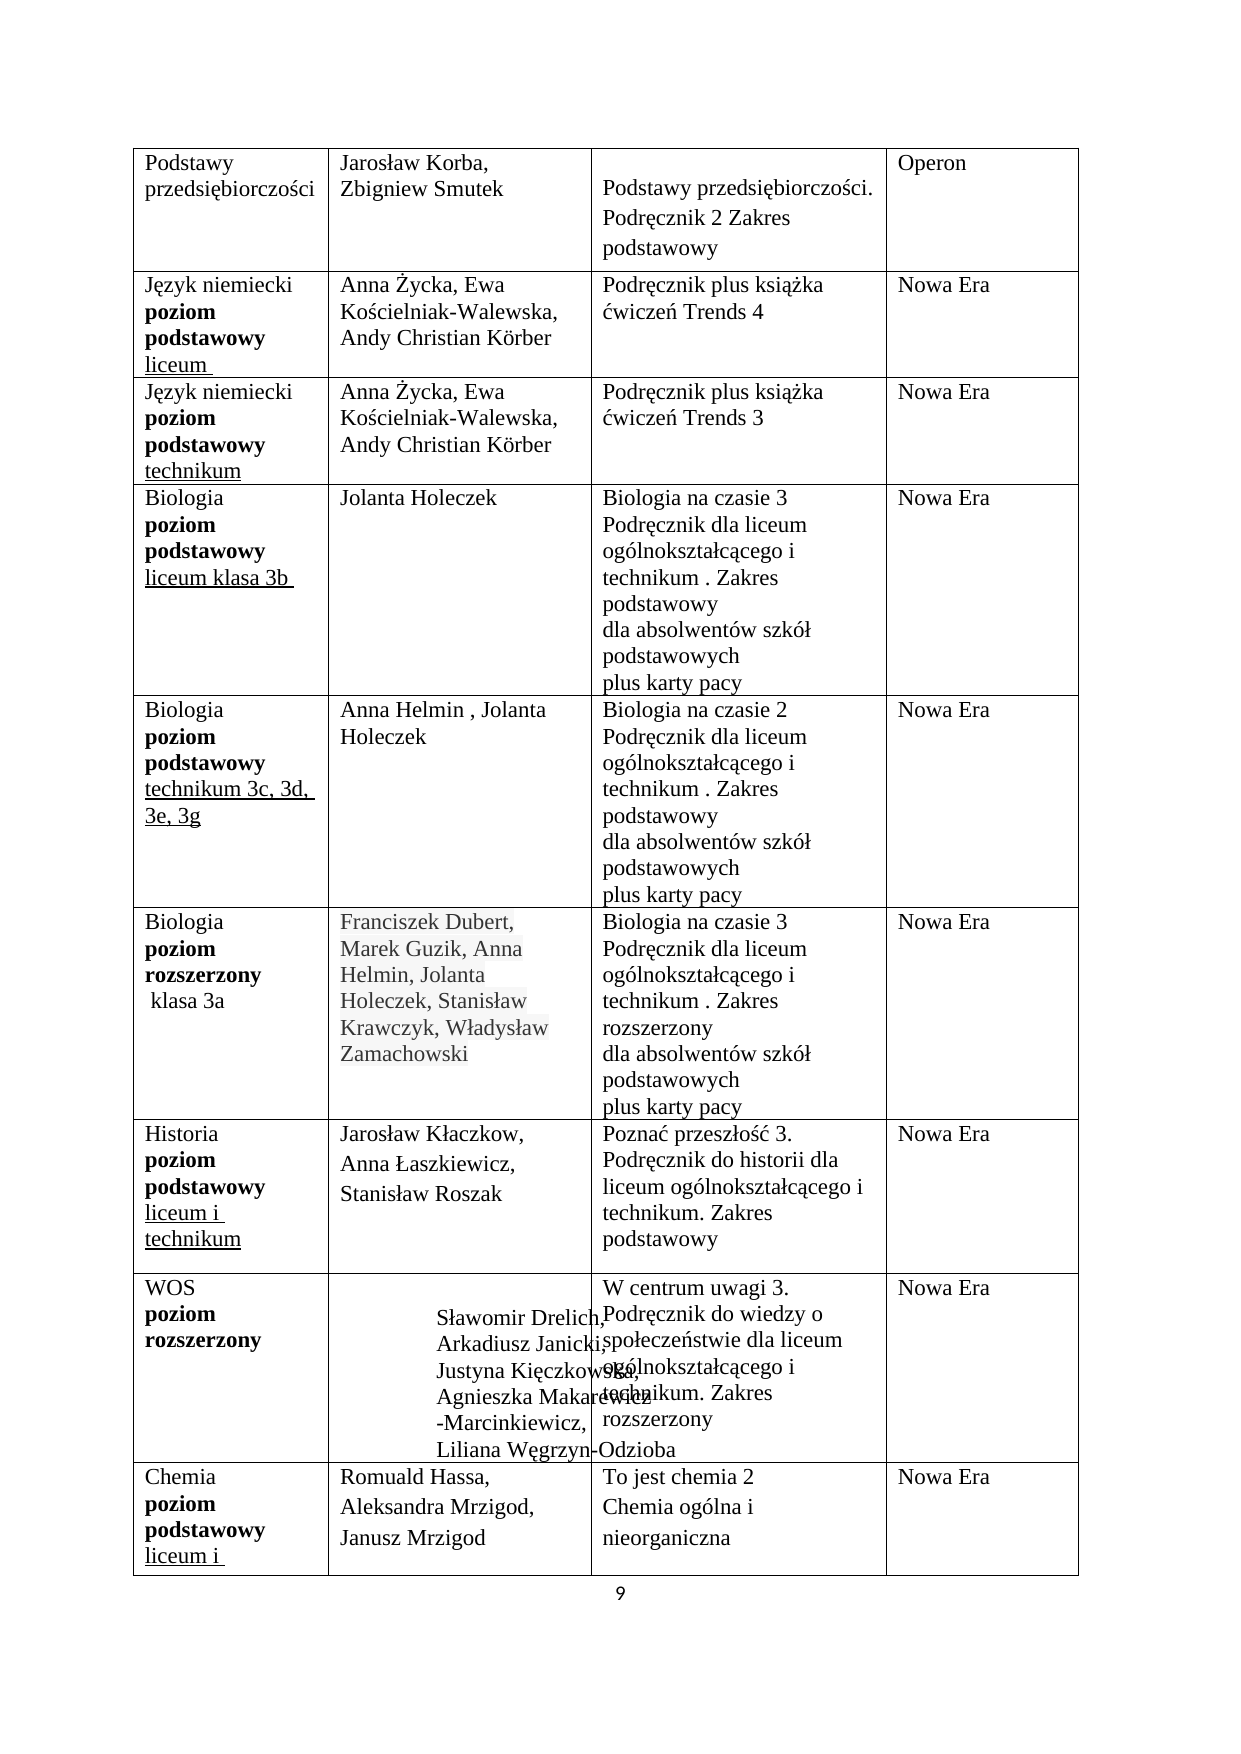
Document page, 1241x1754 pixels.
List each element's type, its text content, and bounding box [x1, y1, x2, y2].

table_cell Nowa Era [887, 1120, 1078, 1273]
table_cell Biologia na czasie 3 Podręcznik dla liceum ogólnokształcącego i technikum . Zakres podstawowy dla absolwentów szkół podstawowych plus karty pacy [592, 485, 886, 695]
table_cell Poznać przeszłość 3. Podręcznik do historii dla liceum ogólnokształcącego i technikum. Zakres podstawowy [592, 1120, 886, 1273]
table_cell Nowa Era [887, 1274, 1078, 1462]
table_cell Nowa Era [887, 378, 1078, 483]
table_cell W centrum uwagi 3. Podręcznik do wiedzy o społeczeństwie dla liceum ogólnokształcącego i technikum. Zakres rozszerzony [592, 1274, 886, 1462]
table_cell WOS poziom rozszerzony [134, 1274, 328, 1462]
table_cell Anna Życka, Ewa Kościelniak-Walewska, Andy Christian Körber [329, 272, 591, 377]
table_cell Nowa Era [887, 485, 1078, 695]
table_cell Nowa Era [887, 696, 1078, 907]
table_cell Podstawy przedsiębiorczości [134, 149, 328, 271]
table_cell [592, 1463, 886, 1575]
table_cell Jarosław Korba, Zbigniew Smutek [329, 149, 591, 271]
table_cell Nowa Era [887, 908, 1078, 1119]
table_cell Podstawy przedsiębiorczości. Podręcznik 2 Zakres podstawowy [592, 149, 886, 271]
table_cell Biologia poziom podstawowy liceum klasa 3b [134, 485, 328, 695]
table_cell Podręcznik plus książka ćwiczeń Trends 3 [592, 378, 886, 483]
table_cell Historia poziom podstawowy liceum i technikum [134, 1120, 328, 1273]
table_cell Operon [887, 149, 1078, 271]
table_cell Franciszek Dubert, Marek Guzik, Anna Helmin, Jolanta Holeczek, Stanisław Krawczyk, Władysław Zamachowski [329, 908, 591, 1119]
table_cell Nowa Era [887, 1463, 1078, 1575]
table_cell Język niemiecki poziom podstawowy technikum [134, 378, 328, 483]
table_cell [134, 1463, 328, 1575]
table_cell Jolanta Holeczek [329, 485, 591, 695]
table_cell Anna Życka, Ewa Kościelniak-Walewska, Andy Christian Körber [329, 378, 591, 483]
table_cell Biologia na czasie 3 Podręcznik dla liceum ogólnokształcącego i technikum . Zakres rozszerzony dla absolwentów szkół podstawowych plus karty pacy [592, 908, 886, 1119]
table_cell Podręcznik plus książka ćwiczeń Trends 4 [592, 272, 886, 377]
table_cell Jarosław Kłaczkow, Anna Łaszkiewicz, Stanisław Roszak [329, 1120, 591, 1273]
table_cell [329, 1274, 591, 1462]
table_cell Anna Helmin , Jolanta Holeczek [329, 696, 591, 907]
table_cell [329, 1463, 591, 1575]
table_cell Biologia na czasie 2 Podręcznik dla liceum ogólnokształcącego i technikum . Zakres podstawowy dla absolwentów szkół podstawowych plus karty pacy [592, 696, 886, 907]
table_cell Biologia poziom rozszerzony klasa 3a [134, 908, 328, 1119]
table_cell Nowa Era [887, 272, 1078, 377]
table_cell Język niemiecki poziom podstawowy liceum [134, 272, 328, 377]
table_cell Biologia poziom podstawowy technikum 3c, 3d, 3e, 3g [134, 696, 328, 907]
